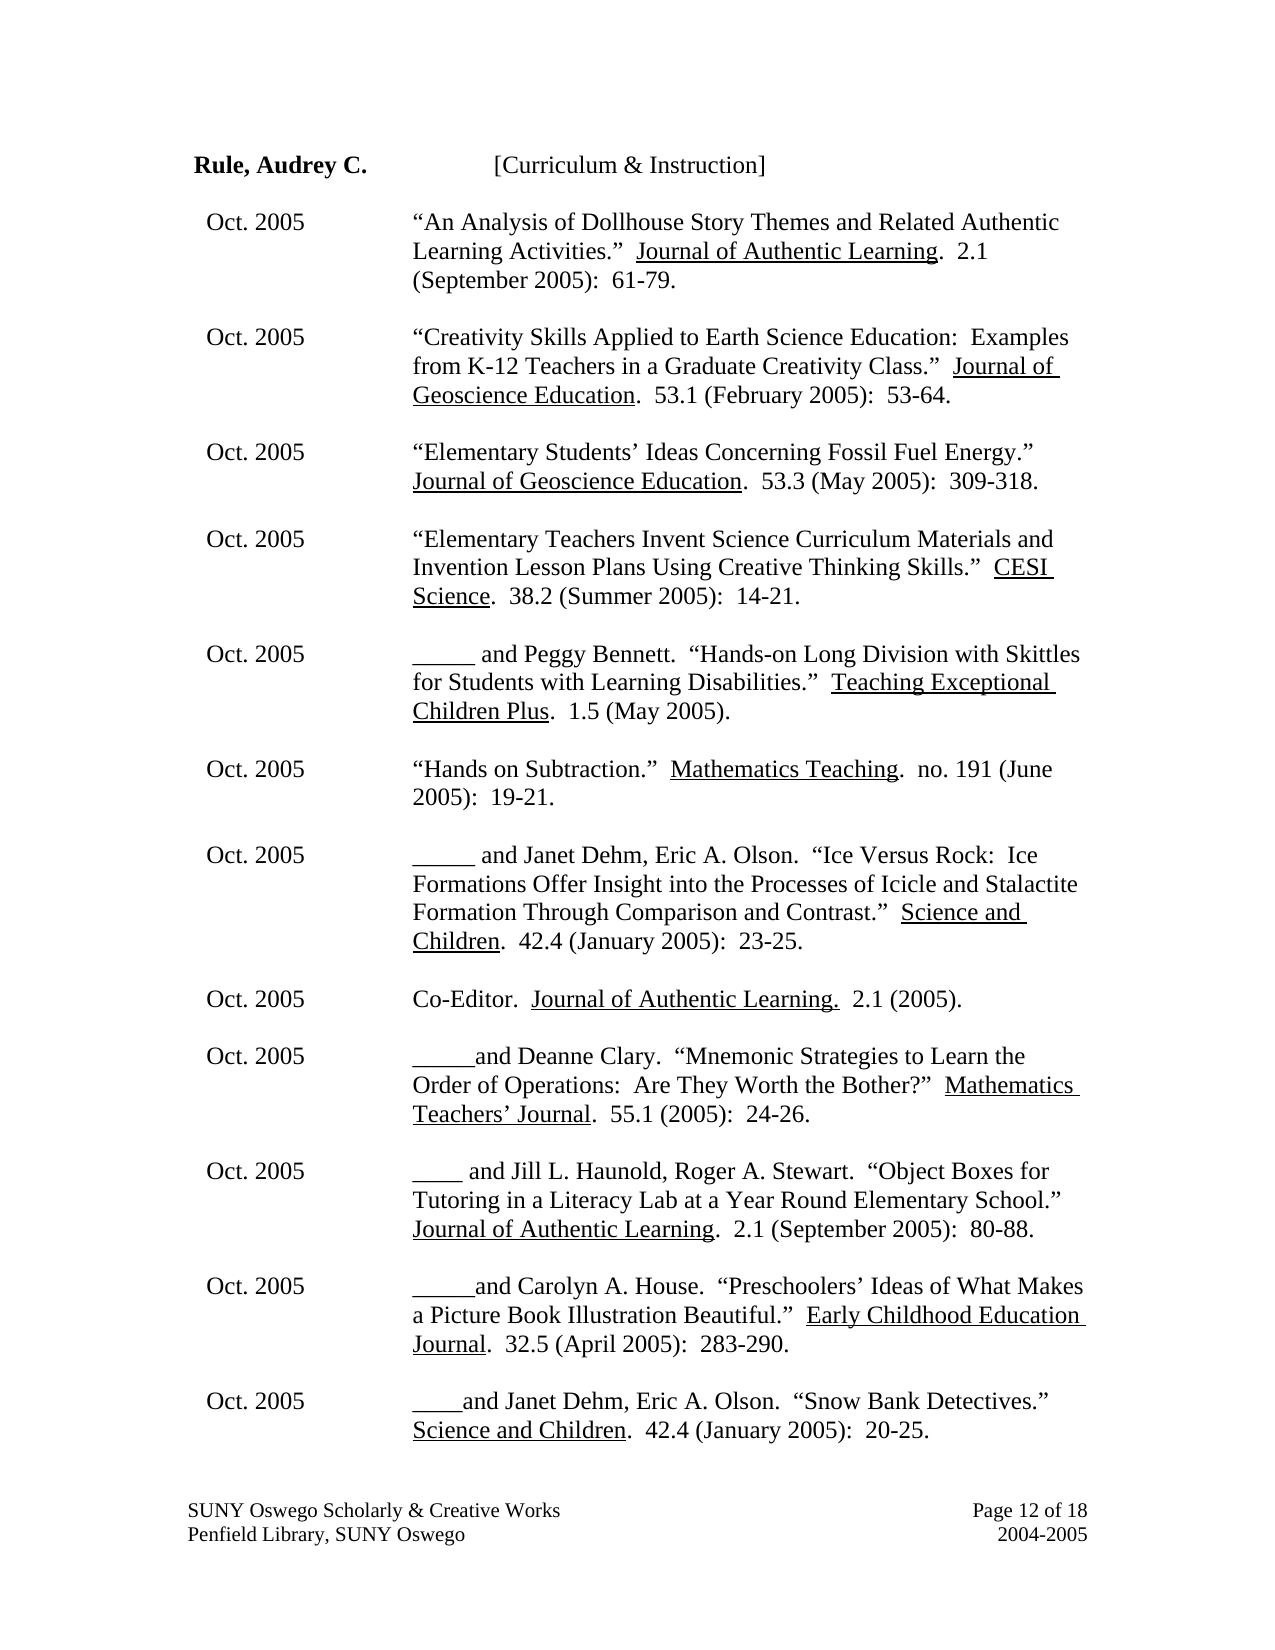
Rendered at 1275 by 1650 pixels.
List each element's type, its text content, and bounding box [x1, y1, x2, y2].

text Oct. 2005 “Elementary Teachers Invent Science Curriculum Materials and Invention Lesson Plans Using Creative Thinking Skills.” CESI Science. 38.2 (Summer 2005): 14-21. [206, 524, 1087, 610]
text Oct. 2005 _____ and Peggy Bennett. “Hands-on Long Division with Skittles for Students with Learning Disabilities.” Teaching Exceptional Children Plus. 1.5 (May 2005). [206, 639, 1087, 725]
text Oct. 2005 “Creativity Skills Applied to Earth Science Education: Examples from K-12 Teachers in a Graduate Creativity Class.” Journal of Geoscience Education. 53.1 (February 2005): 53-64. [206, 322, 1087, 409]
text Oct. 2005 “Elementary Students’ Ideas Concerning Fossil Fuel Energy.” Journal of Geoscience Education. 53.3 (May 2005): 309-318. [206, 437, 1087, 495]
text Oct. 2005 ____and Janet Dehm, Eric A. Olson. “Snow Bank Detectives.” Science and Children. 42.4 (January 2005): 20-25. [206, 1386, 1087, 1444]
text Oct. 2005 ____ and Jill L. Haunold, Roger A. Stewart. “Object Boxes for Tutoring in a Literacy Lab at a Year Round Elementary School.” Journal of Authentic Learning. 2.1 (September 2005): 80-88. [206, 1156, 1087, 1242]
text Oct. 2005 Co-Editor. Journal of Authentic Learning. 2.1 (2005). [206, 984, 1087, 1012]
text Oct. 2005 _____and Deanne Clary. “Mnemonic Strategies to Learn the Order of Operations: Are They Worth the Bother?” Mathematics Teachers’ Journal. 55.1 (2005): 24-26. [206, 1041, 1087, 1127]
text Oct. 2005 “An Analysis of Dollhouse Story Themes and Related Authentic Learning Activities.” Journal of Authentic Learning. 2.1 (September 2005): 61-79. [194, 207, 1087, 294]
text Oct. 2005 _____and Carolyn A. House. “Preschoolers’ Ideas of What Makes a Picture Book Illustration Beautiful.” Early Childhood Education Journal. 32.5 (April 2005): 283-290. [206, 1271, 1087, 1357]
text Oct. 2005 _____ and Janet Dehm, Eric A. Olson. “Ice Versus Rock: Ice Formations Offer Insight into the Processes of Icicle and Stalactite Formation Through Comparison and Contrast.” Science and Children. 42.4 (January 2005): 23-25. [206, 840, 1087, 955]
text Oct. 2005 “Hands on Subtraction.” Mathematics Teaching. no. 191 (June 2005): 19-21. [206, 754, 1087, 811]
text Rule, Audrey C. [Curriculum & Instruction] [194, 150, 1087, 179]
